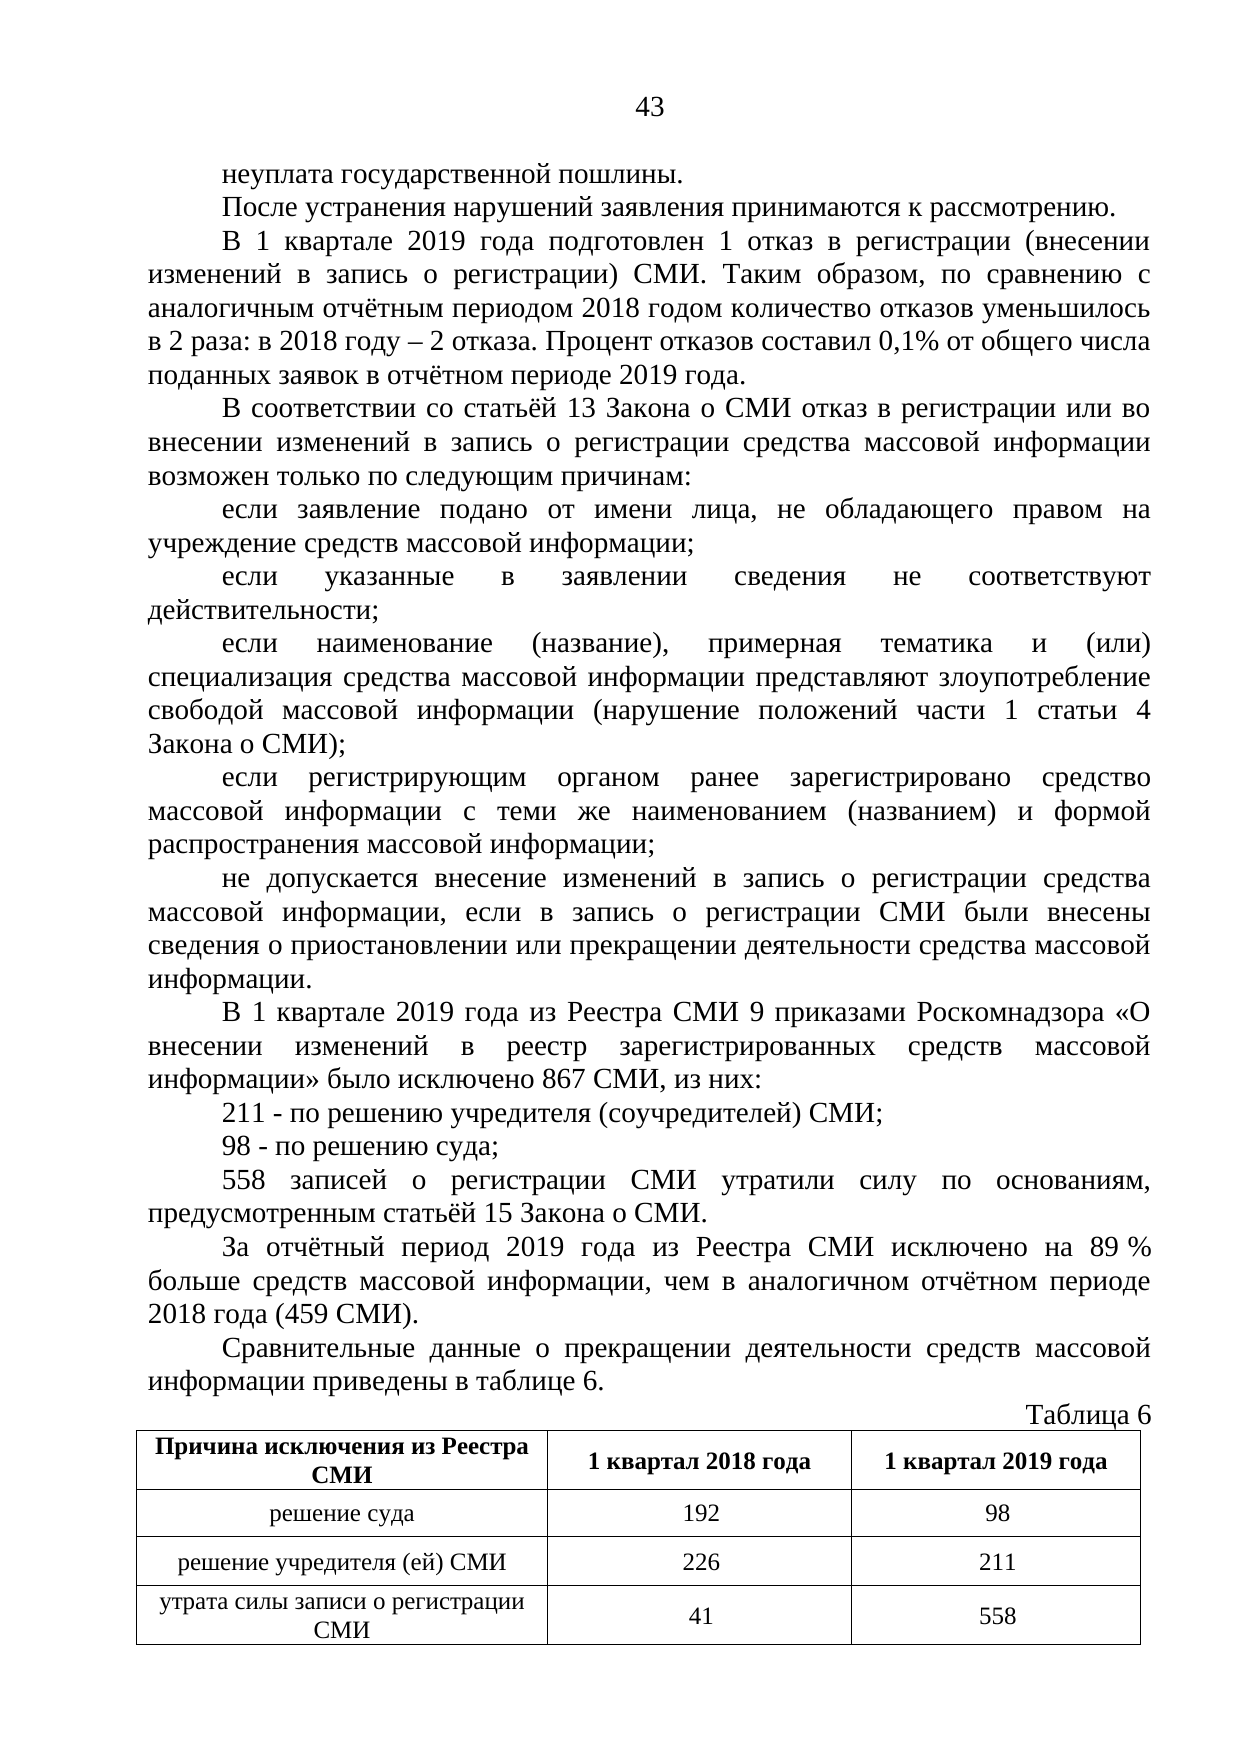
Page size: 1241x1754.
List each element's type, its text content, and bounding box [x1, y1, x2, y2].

table_cell 41 [548, 1586, 851, 1644]
text После устранения нарушений заявления принимаются к рассмотрению. [148, 189, 1152, 223]
table_header 1 квартал 2018 года [548, 1431, 851, 1489]
table_cell 211 [852, 1537, 1140, 1585]
text Таблица 6 [148, 1397, 1152, 1430]
text В 1 квартале 2019 года из Реестра СМИ 9 приказами Роскомнадзора «О внесении изменений в реестр зарегистрированных средств массовой информации» было исключено 867 СМИ, из них: [148, 994, 1152, 1095]
table_cell 192 [548, 1490, 851, 1536]
table_cell решение учредителя (ей) СМИ [137, 1537, 547, 1585]
table_cell 98 [852, 1490, 1140, 1536]
text если регистрирующим органом ранее зарегистрировано средство массовой информации с теми же наименованием (названием) и формой распространения массовой информации; [148, 759, 1152, 860]
text не допускается внесение изменений в запись о регистрации средства массовой информации, если в запись о регистрации СМИ были внесены сведения о приостановлении или прекращении деятельности средства массовой информации. [148, 860, 1152, 994]
text если наименование (название), примерная тематика и (или) специализация средства массовой информации представляют злоупотребление свободой массовой информации (нарушение положений части 1 статьи 4 Закона о СМИ); [148, 625, 1152, 759]
text неуплата государственной пошлины. [148, 156, 1152, 189]
text В 1 квартале 2019 года подготовлен 1 отказ в регистрации (внесении изменений в запись о регистрации) СМИ. Таким образом, по сравнению с аналогичным отчётным периодом 2018 годом количество отказов уменьшилось в 2 раза: в 2018 году – 2 отказа. Процент отказов составил 0,1% от общего числа поданных заявок в отчётном периоде 2019 года. [148, 223, 1152, 391]
text 558 записей о регистрации СМИ утратили силу по основаниям, предусмотренным статьёй 15 Закона о СМИ. [148, 1162, 1152, 1229]
text если указанные в заявлении сведения не соответствуют действительности; [148, 558, 1152, 625]
text В соответствии со статьёй 13 Закона о СМИ отказ в регистрации или во внесении изменений в запись о регистрации средства массовой информации возможен только по следующим причинам: [148, 391, 1152, 491]
text 211 - по решению учредителя (соучредителей) СМИ; [148, 1095, 1152, 1128]
text Сравнительные данные о прекращении деятельности средств массовой информации приведены в таблице 6. [148, 1330, 1152, 1397]
table_header 1 квартал 2019 года [852, 1431, 1140, 1489]
text 98 - по решению суда; [148, 1128, 1152, 1162]
table_cell решение суда [137, 1490, 547, 1536]
table_cell утрата силы записи о регистрации СМИ [137, 1586, 547, 1644]
table_cell 226 [548, 1537, 851, 1585]
text За отчётный период 2019 года из Реестра СМИ исключено на 89 % больше средств массовой информации, чем в аналогичном отчётном периоде 2018 года (459 СМИ). [148, 1229, 1152, 1330]
table_cell 558 [852, 1586, 1140, 1644]
table_header Причина исключения из Реестра СМИ [137, 1431, 547, 1489]
text если заявление подано от имени лица, не обладающего правом на учреждение средств массовой информации; [148, 491, 1152, 558]
